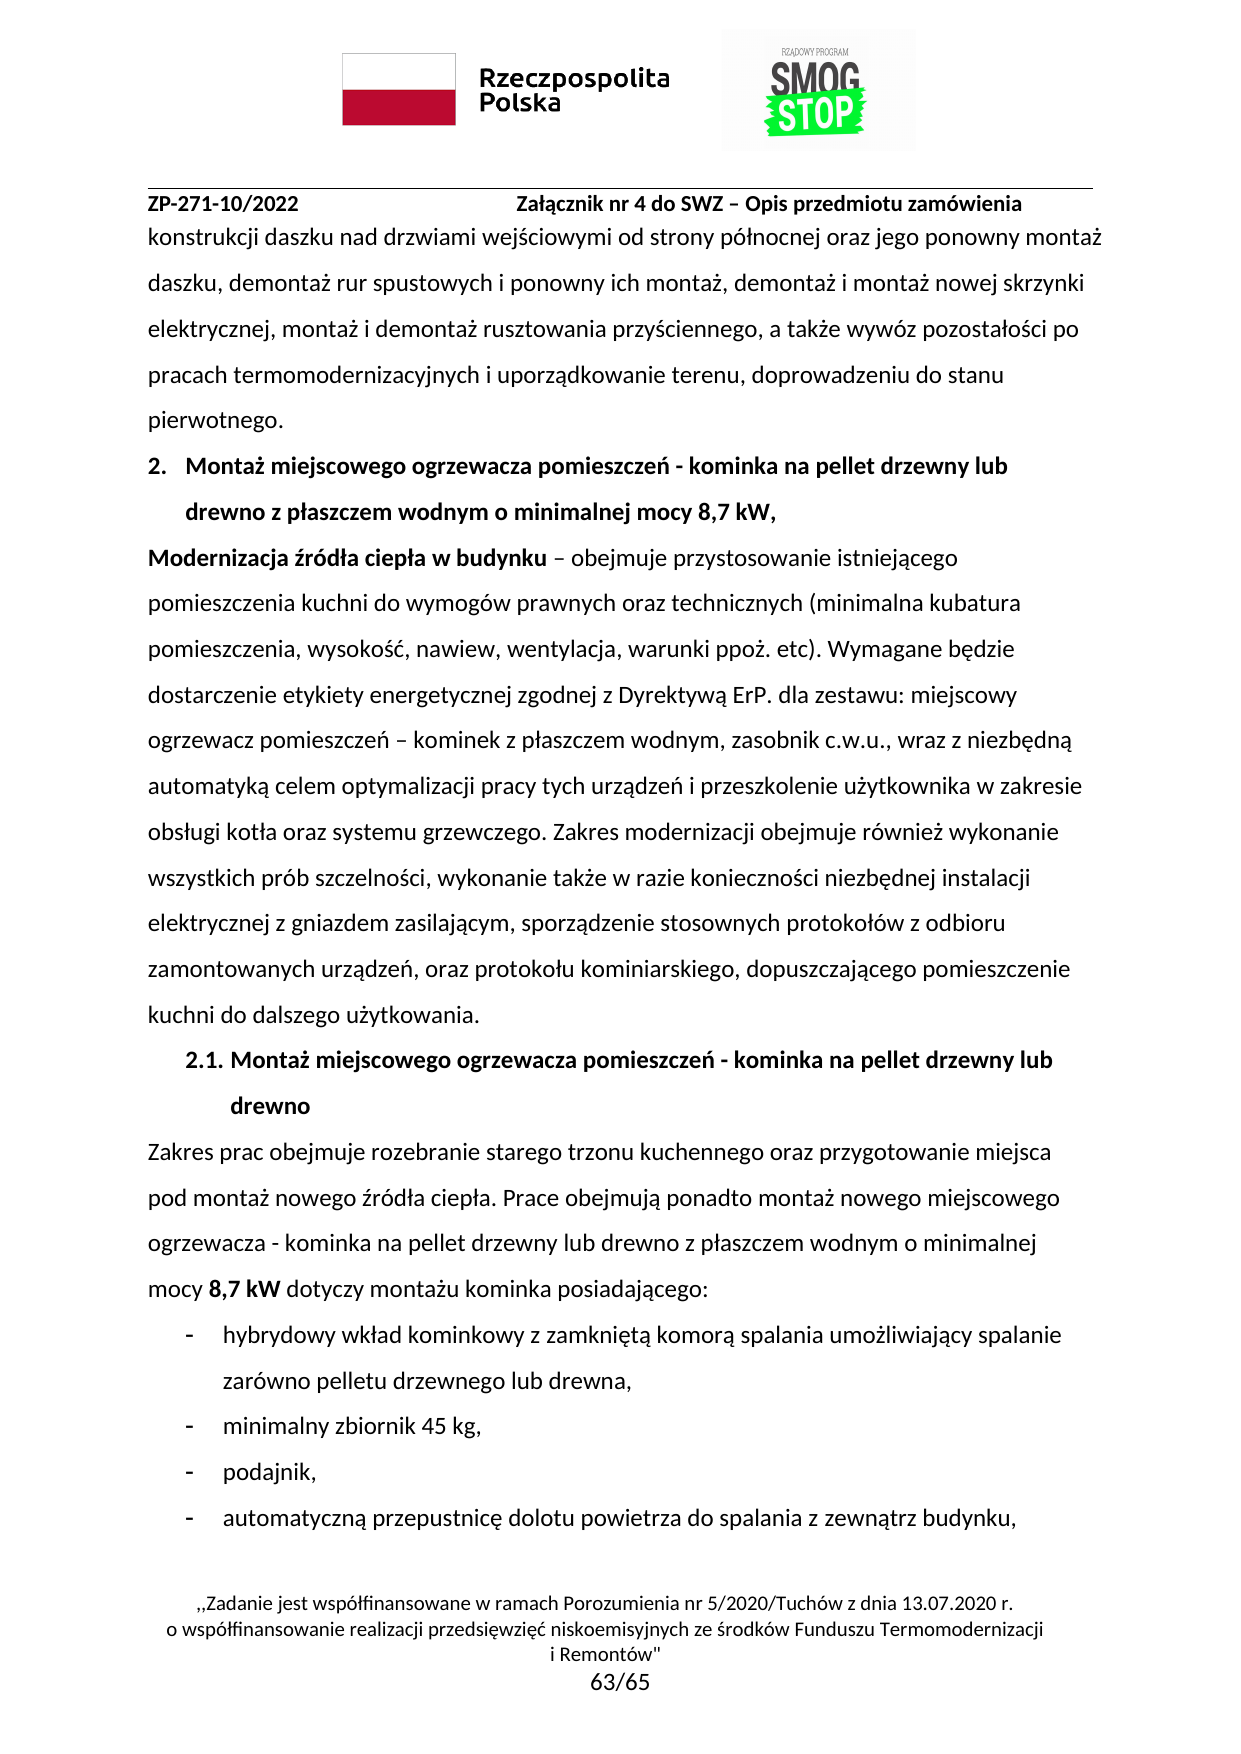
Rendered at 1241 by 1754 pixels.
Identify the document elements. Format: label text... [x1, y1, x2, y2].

list automatyczną przepustnicę dolotu powietrza do spalania z zewnątrz budynku, [185, 1502, 1092, 1532]
list podajnik, [185, 1456, 1092, 1487]
text Modernizacja źródła ciepła w budynku – obejmuje przystosowanie istniejącego pomieszczenia kuchni do wymogów prawnych oraz technicznych (minimalna kubatura pomieszczenia, wysokość, nawiew, wentylacja, warunki ppoż. etc). Wymagane będzie dostarczenie etykiety energetycznej zgodnej z Dyrektywą ErP. dla zestawu: miejscowy ogrzewacz pomieszczeń – kominek z płaszczem wodnym, zasobnik c.w.u., wraz z niezbędną automatyką celem optymalizacji pracy tych urządzeń i przeszkolenie użytkownika w zakresie obsługi kotła oraz systemu grzewczego. Zakres modernizacji obejmuje również wykonanie wszystkich prób szczelności, wykonanie także w razie konieczności niezbędnej instalacji elektrycznej z gniazdem zasilającym, sporządzenie stosownych protokołów z odbioru zamontowanych urządzeń, oraz protokołu kominiarskiego, dopuszczającego pomieszczenie kuchni do dalszego użytkowania. [148, 542, 1092, 1029]
list hybrydowy wkład kominkowy z zamkniętą komorą spalania umożliwiający spalanie zarówno pelletu drzewnego lub drewna, [185, 1319, 1092, 1395]
picture [317, 29, 694, 149]
list minimalny zbiornik 45 kg, [185, 1411, 1092, 1441]
list Montaż miejscowego ogrzewacza pomieszczeń - kominka na pellet drzewny lub drewno [185, 1045, 1092, 1121]
text Zakres prac obejmuje rozebranie starego trzonu kuchennego oraz przygotowanie miejsca pod montaż nowego źródła ciepła. Prace obejmują ponadto montaż nowego miejscowego ogrzewacza - kominka na pellet drzewny lub drewno z płaszczem wodnym o minimalnej mocy 8,7 kW dotyczy montażu kominka posiadającego: [148, 1136, 1092, 1304]
list Montaż miejscowego ogrzewacza pomieszczeń - kominka na pellet drzewny lub drewno z płaszczem wodnym o minimalnej mocy 8,7 kW, [148, 450, 1092, 526]
picture [721, 29, 917, 151]
